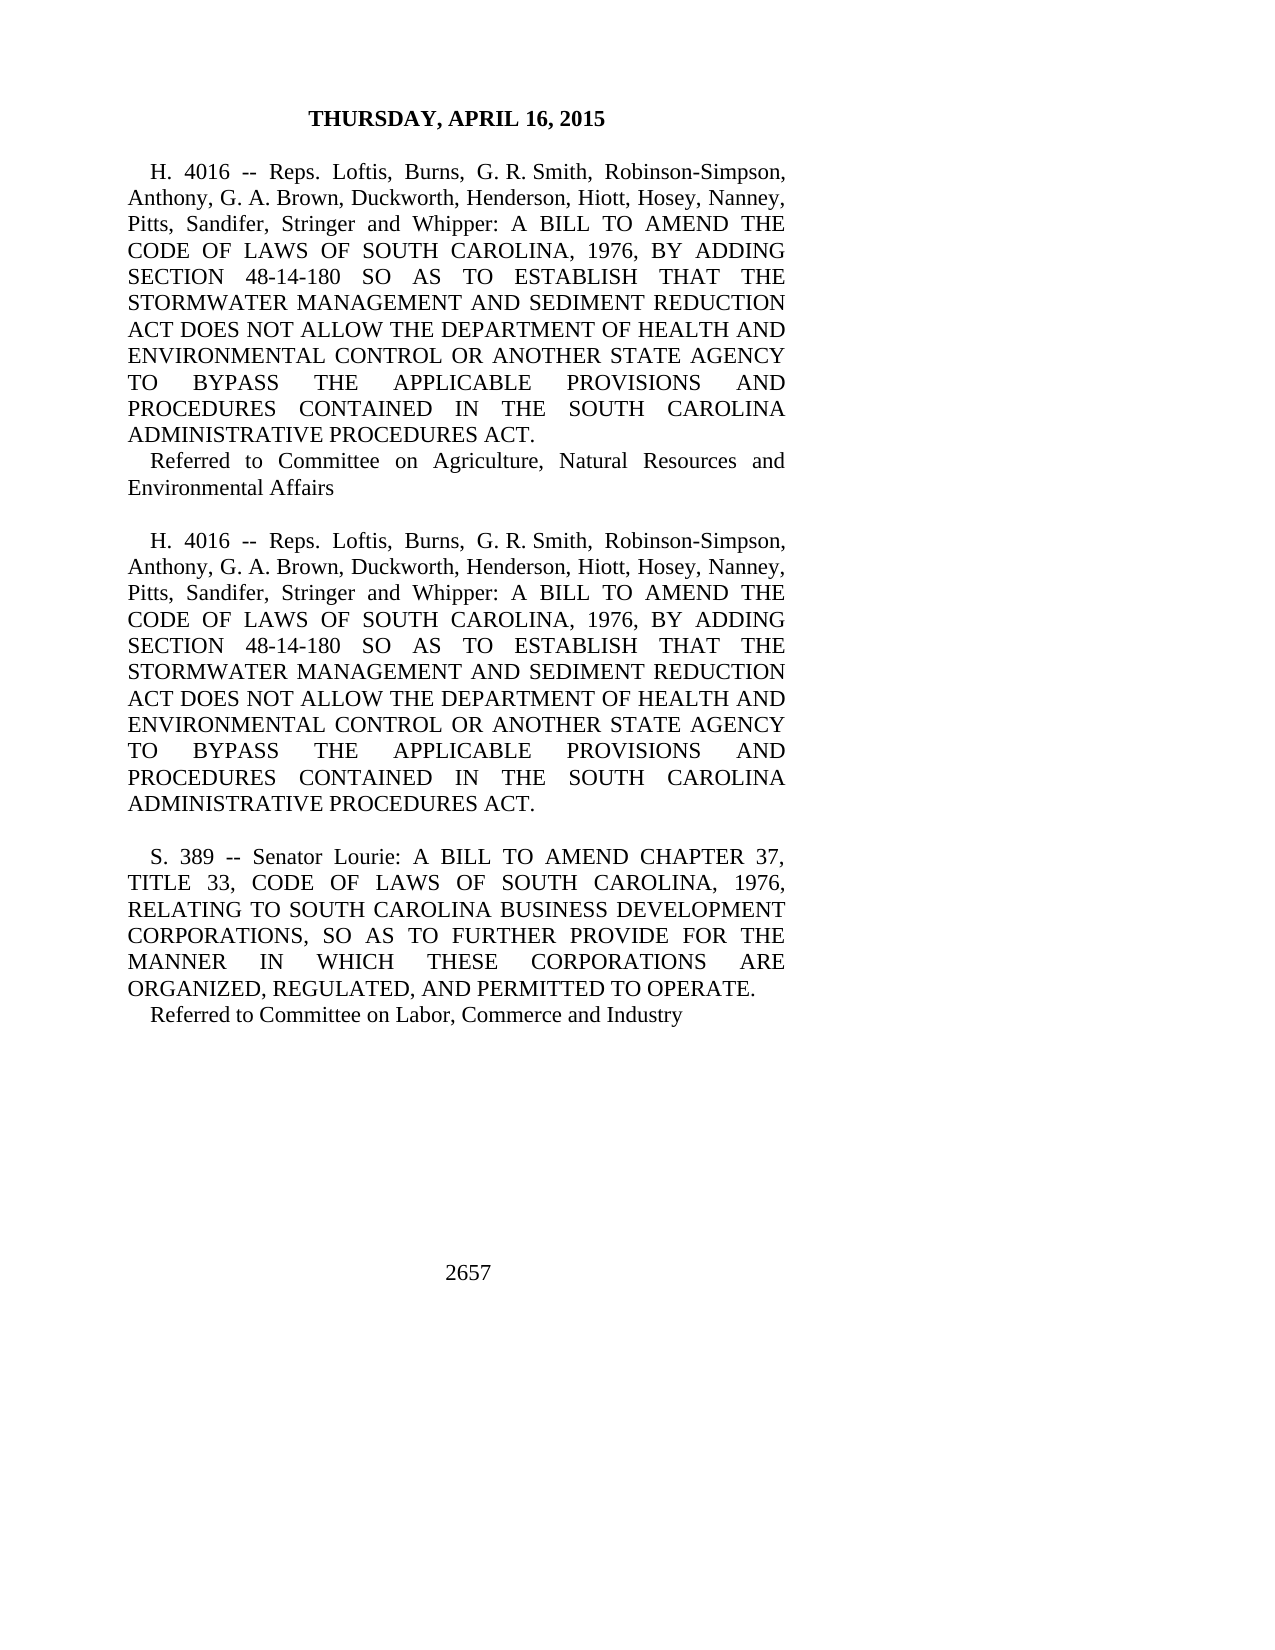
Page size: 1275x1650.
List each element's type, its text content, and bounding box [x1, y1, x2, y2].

text H. 4016 -- Reps. Loftis, Burns, G. R. Smith, Robinson-Simpson, Anthony, G. A. Brown, Duckworth, Henderson, Hiott, Hosey, Nanney, Pitts, Sandifer, Stringer and Whipper: A BILL TO AMEND THE CODE OF LAWS OF SOUTH CAROLINA, 1976, BY ADDING SECTION 48-14-180 SO AS TO ESTABLISH THAT THE STORMWATER MANAGEMENT AND SEDIMENT REDUCTION ACT DOES NOT ALLOW THE DEPARTMENT OF HEALTH AND ENVIRONMENTAL CONTROL OR ANOTHER STATE AGENCY TO BYPASS THE APPLICABLE PROVISIONS AND PROCEDURES CONTAINED IN THE SOUTH CAROLINA ADMINISTRATIVE PROCEDURES ACT. [127, 158, 786, 448]
text S. 389 -- Senator Lourie: A BILL TO AMEND CHAPTER 37, TITLE 33, CODE OF LAWS OF SOUTH CAROLINA, 1976, RELATING TO SOUTH CAROLINA BUSINESS DEVELOPMENT CORPORATIONS, SO AS TO FURTHER PROVIDE FOR THE MANNER IN WHICH THESE CORPORATIONS ARE ORGANIZED, REGULATED, AND PERMITTED TO OPERATE. [127, 843, 786, 1001]
text H. 4016 -- Reps. Loftis, Burns, G. R. Smith, Robinson-Simpson, Anthony, G. A. Brown, Duckworth, Henderson, Hiott, Hosey, Nanney, Pitts, Sandifer, Stringer and Whipper: A BILL TO AMEND THE CODE OF LAWS OF SOUTH CAROLINA, 1976, BY ADDING SECTION 48-14-180 SO AS TO ESTABLISH THAT THE STORMWATER MANAGEMENT AND SEDIMENT REDUCTION ACT DOES NOT ALLOW THE DEPARTMENT OF HEALTH AND ENVIRONMENTAL CONTROL OR ANOTHER STATE AGENCY TO BYPASS THE APPLICABLE PROVISIONS AND PROCEDURES CONTAINED IN THE SOUTH CAROLINA ADMINISTRATIVE PROCEDURES ACT. [127, 527, 786, 817]
text Referred to Committee on Labor, Commerce and Industry [127, 1001, 786, 1027]
text Referred to Committee on Agriculture, Natural Resources and Environmental Affairs [127, 448, 786, 500]
